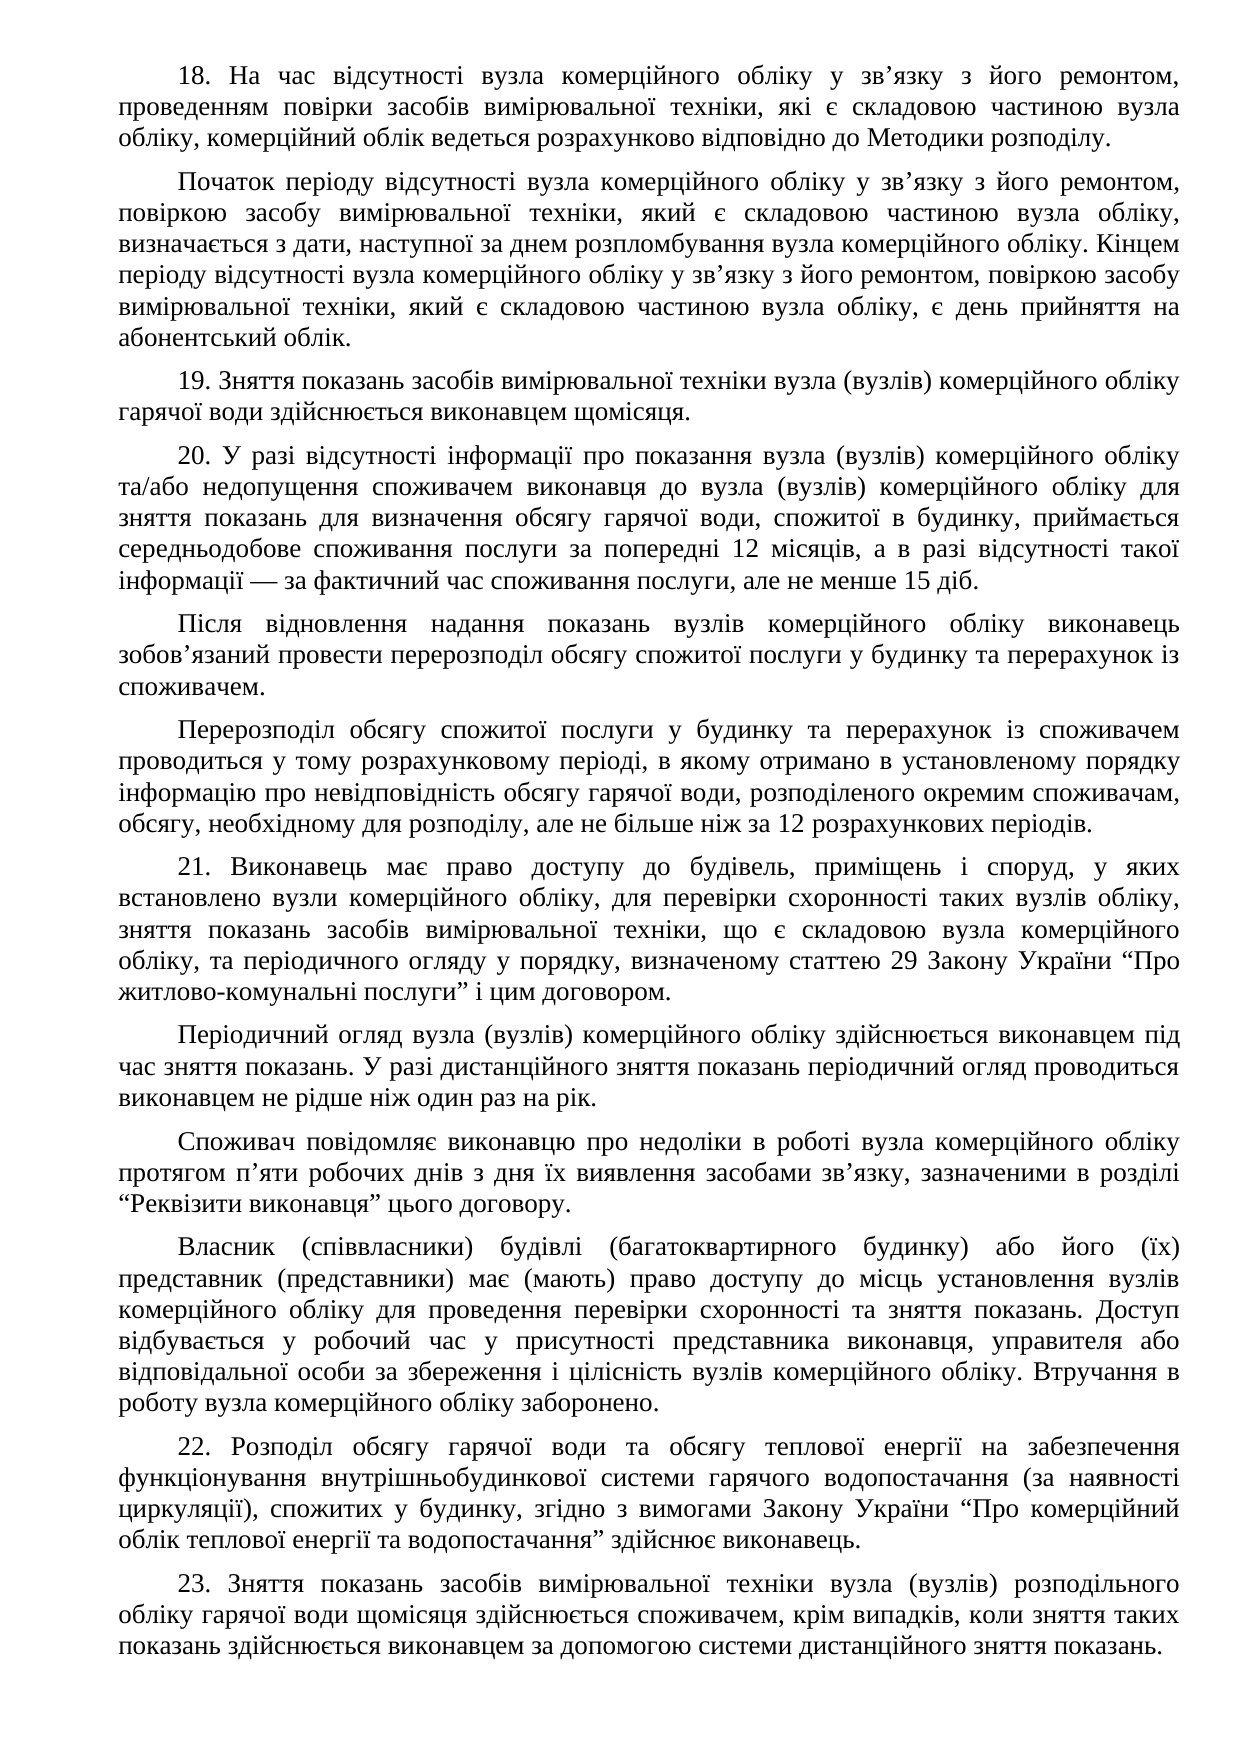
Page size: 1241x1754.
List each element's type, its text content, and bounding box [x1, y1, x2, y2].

text Початок періоду відсутності вузла комерційного обліку у зв’язку з його ремонтом, повіркою засобу вимірювальної техніки, який є складовою частиною вузла обліку, визначається з дати, наступної за днем розпломбування вузла комерційного обліку. Кінцем періоду відсутності вузла комерційного обліку у зв’язку з його ремонтом, повіркою засобу вимірювальної техніки, який є складовою частиною вузла обліку, є день прийняття на абонентський облік. [118, 165, 1181, 352]
text 22. Розподіл обсягу гарячої води та обсягу теплової енергії на забезпечення функціонування внутрішньобудинкової системи гарячого водопостачання (за наявності циркуляції), спожитих у будинку, згідно з вимогами Закону України “Про комерційний облік теплової енергії та водопостачання” здійснює виконавець. [118, 1430, 1181, 1554]
text Періодичний огляд вузла (вузлів) комерційного обліку здійснюється виконавцем під час зняття показань. У разі дистанційного зняття показань періодичний огляд проводиться виконавцем не рідше ніж один раз на рік. [118, 1019, 1181, 1112]
text Після відновлення надання показань вузлів комерційного обліку виконавець зобов’язаний провести перерозподіл обсягу спожитої послуги у будинку та перерахунок із споживачем. [118, 607, 1181, 701]
text 19. Зняття показань засобів вимірювальної техніки вузла (вузлів) комерційного обліку гарячої води здійснюється виконавцем щомісяця. [118, 364, 1181, 427]
text Перерозподіл обсягу спожитої послуги у будинку та перерахунок із споживачем проводиться у тому розрахунковому періоді, в якому отримано в установленому порядку інформацію про невідповідність обсягу гарячої води, розподіленого окремим споживачам, обсягу, необхідному для розподілу, але не більше ніж за 12 розрахункових періодів. [118, 713, 1181, 838]
text Власник (співвласники) будівлі (багатоквартирного будинку) або його (їх) представник (представники) має (мають) право доступу до місць установлення вузлів комерційного обліку для проведення перевірки схоронності та зняття показань. Доступ відбувається у робочий час у присутності представника виконавця, управителя або відповідальної особи за збереження і цілісність вузлів комерційного обліку. Втручання в роботу вузла комерційного обліку заборонено. [118, 1231, 1181, 1417]
text 23. Зняття показань засобів вимірювальної техніки вузла (вузлів) розподільного обліку гарячої води щомісяця здійснюється споживачем, крім випадків, коли зняття таких показань здійснюється виконавцем за допомогою системи дистанційного зняття показань. [118, 1567, 1181, 1660]
text 18. На час відсутності вузла комерційного обліку у зв’язку з його ремонтом, проведенням повірки засобів вимірювальної техніки, які є складовою частиною вузла обліку, комерційний облік ведеться розрахунково відповідно до Методики розподілу. [118, 59, 1181, 152]
text 21. Виконавець має право доступу до будівель, приміщень і споруд, у яких встановлено вузли комерційного обліку, для перевірки схоронності таких вузлів обліку, зняття показань засобів вимірювальної техніки, що є складовою вузла комерційного обліку, та періодичного огляду у порядку, визначеному статтею 29 Закону України “Про житлово-комунальні послуги” і цим договором. [118, 850, 1181, 1006]
text Споживач повідомляє виконавцю про недоліки в роботі вузла комерційного обліку протягом п’яти робочих днів з дня їх виявлення засобами зв’язку, зазначеними в розділі “Реквізити виконавця” цього договору. [118, 1124, 1181, 1218]
text 20. У разі відсутності інформації про показання вузла (вузлів) комерційного обліку та/або недопущення споживачем виконавця до вузла (вузлів) комерційного обліку для зняття показань для визначення обсягу гарячої води, спожитої в будинку, приймається середньодобове споживання послуги за попередні 12 місяців, а в разі відсутності такої інформації — за фактичний час споживання послуги, але не менше 15 діб. [118, 439, 1181, 595]
